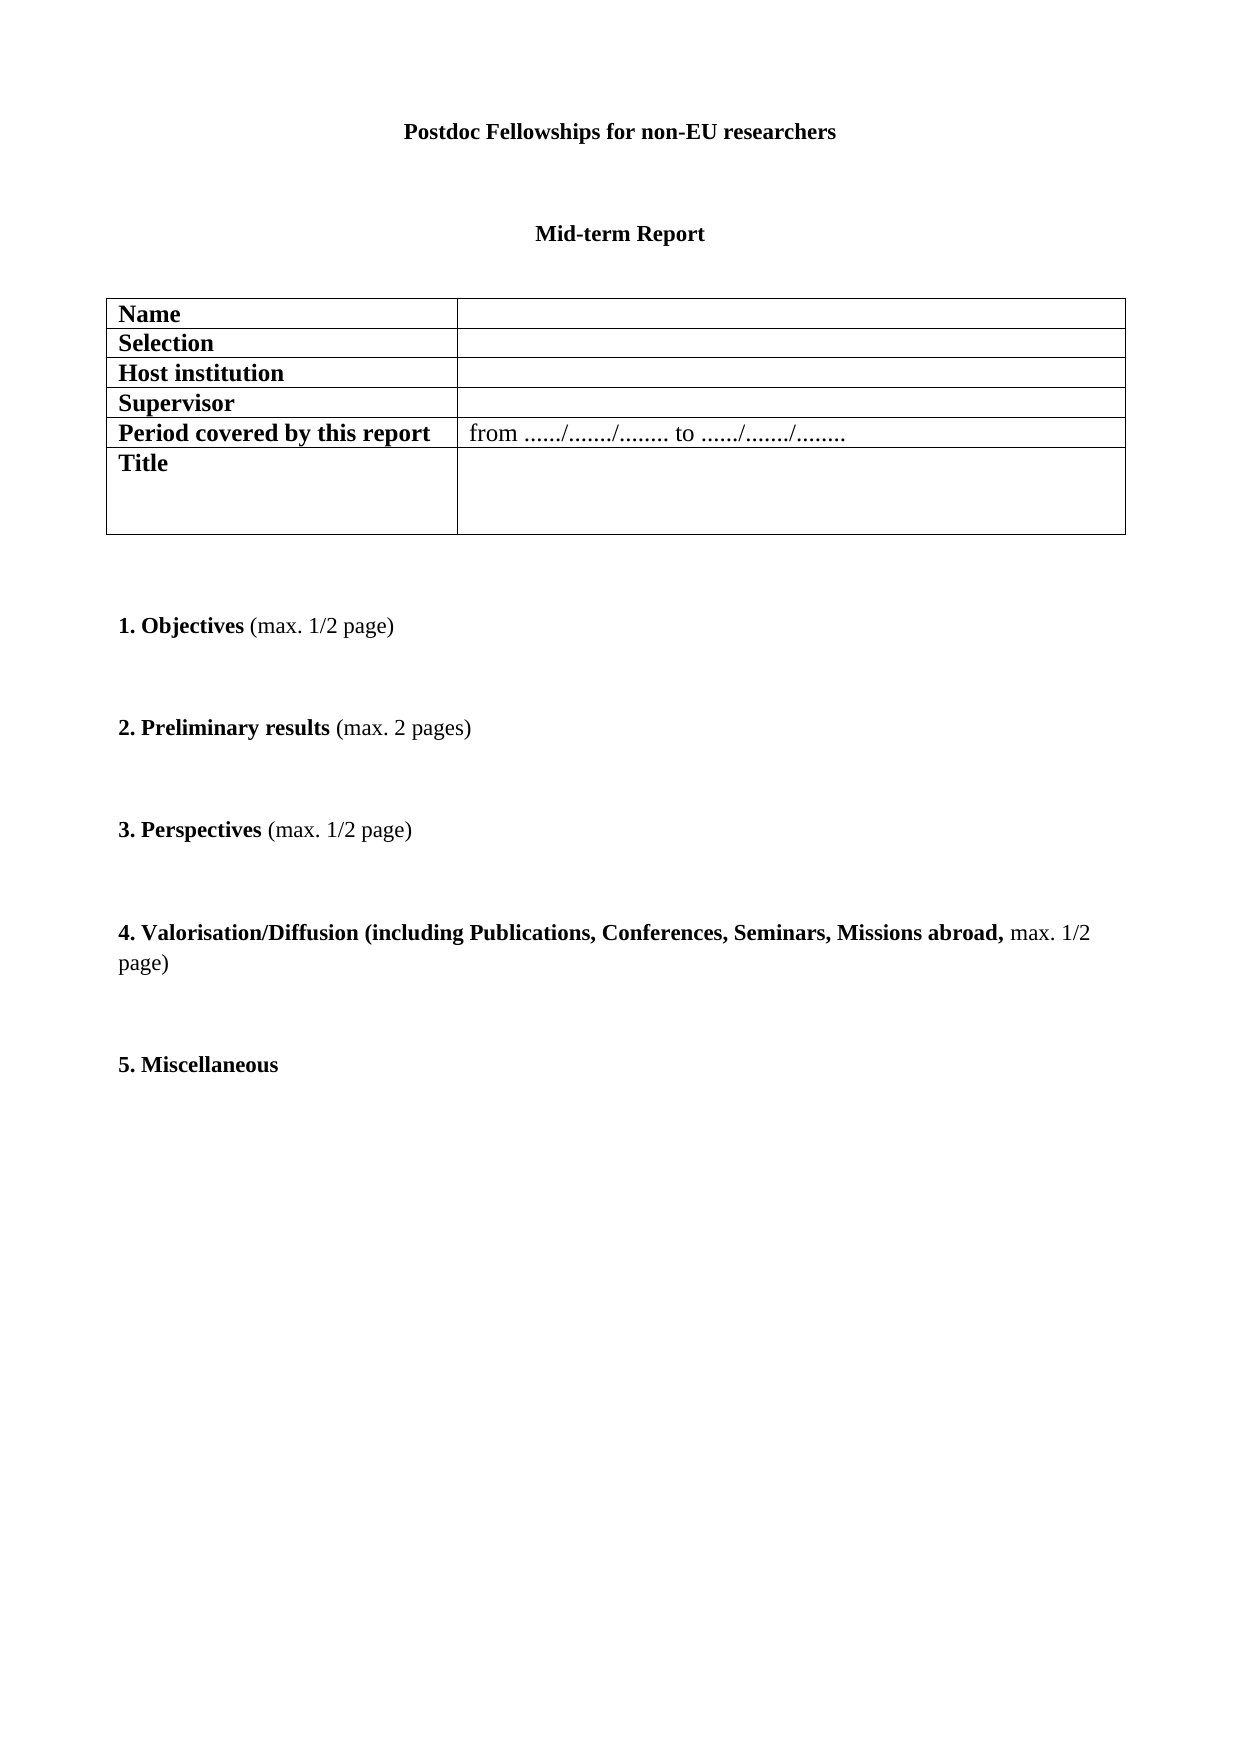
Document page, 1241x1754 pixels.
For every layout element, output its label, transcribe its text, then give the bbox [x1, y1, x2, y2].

table_cell [458, 388, 1125, 417]
text 4. Valorisation/Diffusion (including Publications, Conferences, Seminars, Missions abroad, max. 1/2 page) [118, 918, 1122, 975]
text Postdoc Fellowships for non-EU researchers [118, 118, 1122, 144]
table_cell Selection [107, 329, 457, 357]
table_header [458, 299, 1125, 327]
table_cell [458, 329, 1125, 357]
text 5. Miscellaneous [118, 1051, 1122, 1077]
table_cell Supervisor [107, 388, 457, 417]
text 1. Objectives (max. 1/2 page) [118, 612, 1122, 639]
table_cell Host institution [107, 358, 457, 387]
table_header Name [107, 299, 457, 327]
text 3. Perspectives (max. 1/2 page) [118, 816, 1122, 843]
table_cell from ....../......./........ to ....../......./........ [458, 418, 1125, 447]
text Mid-term Report [118, 220, 1122, 247]
table_cell [458, 358, 1125, 387]
table_cell Title [107, 448, 457, 534]
table_cell Period covered by this report [107, 418, 457, 447]
table_cell [458, 448, 1125, 534]
text 2. Preliminary results (max. 2 pages) [118, 714, 1122, 741]
